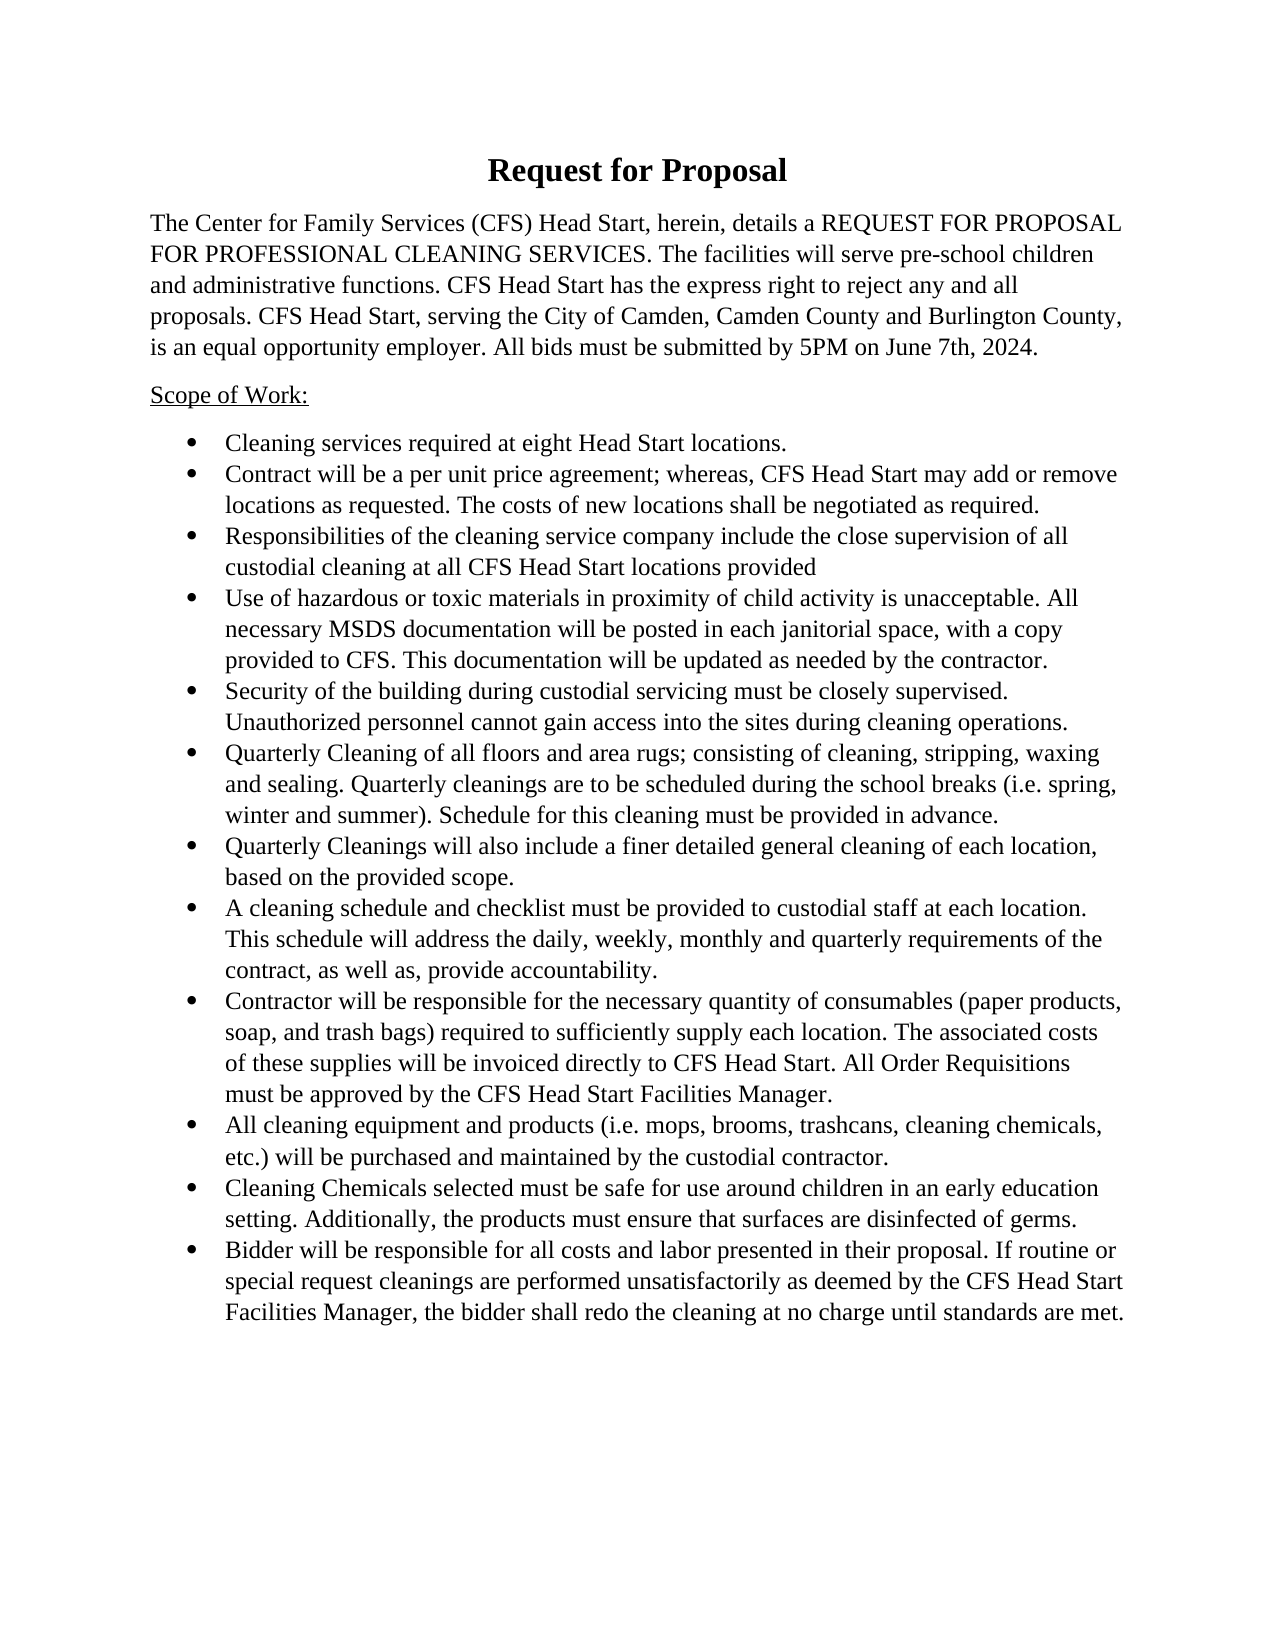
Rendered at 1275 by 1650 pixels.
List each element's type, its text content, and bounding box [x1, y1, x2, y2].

text Request for Proposal [150, 150, 1125, 188]
list Cleaning services required at eight Head Start locations. [187, 428, 1125, 456]
text The Center for Family Services (CFS) Head Start, herein, details a REQUEST FOR PROPOSAL FOR PROFESSIONAL CLEANING SERVICES. The facilities will serve pre-school children and administrative functions. CFS Head Start has the express right to reject any and all proposals. CFS Head Start, serving the City of Camden, Camden County and Burlington County, is an equal opportunity employer. All bids must be submitted by 5PM on June 7th, 2024. [150, 208, 1125, 361]
list Contractor will be responsible for the necessary quantity of consumables (paper products, soap, and trash bags) required to sufficiently supply each location. The associated costs of these supplies will be invoiced directly to CFS Head Start. All Order Requisitions must be approved by the CFS Head Start Facilities Manager. [187, 986, 1125, 1108]
list Cleaning Chemicals selected must be safe for use around children in an early education setting. Additionally, the products must ensure that surfaces are disinfected of germs. [187, 1173, 1125, 1232]
list All cleaning equipment and products (i.e. mops, brooms, trashcans, cleaning chemicals, etc.) will be purchased and maintained by the custodial contractor. [187, 1111, 1125, 1170]
text Scope of Work: [150, 380, 1125, 409]
list Security of the building during custodial servicing must be closely supervised. Unauthorized personnel cannot gain access into the sites during cleaning operations. [187, 676, 1125, 736]
list Bidder will be responsible for all costs and labor presented in their proposal. If routine or special request cleanings are performed unsatisfactorily as deemed by the CFS Head Start Facilities Manager, the bidder shall redo the cleaning at no charge until standards are met. [187, 1235, 1125, 1326]
list Quarterly Cleaning of all floors and area rugs; consisting of cleaning, stripping, waxing and sealing. Quarterly cleanings are to be scheduled during the school breaks (i.e. spring, winter and summer). Schedule for this cleaning must be provided in advance. [187, 738, 1125, 829]
list A cleaning schedule and checklist must be provided to custodial staff at each location. This schedule will address the daily, weekly, monthly and quarterly requirements of the contract, as well as, provide accountability. [187, 893, 1125, 984]
list Quarterly Cleanings will also include a finer detailed general cleaning of each location, based on the provided scope. [187, 831, 1125, 891]
list Contract will be a per unit price agreement; whereas, CFS Head Start may add or remove locations as requested. The costs of new locations shall be negotiated as required. [187, 459, 1125, 518]
list Use of hazardous or toxic materials in proximity of child activity is unacceptable. All necessary MSDS documentation will be posted in each janitorial space, with a copy provided to CFS. This documentation will be updated as needed by the contractor. [187, 583, 1125, 674]
list Responsibilities of the cleaning service company include the close supervision of all custodial cleaning at all CFS Head Start locations provided [187, 521, 1125, 581]
